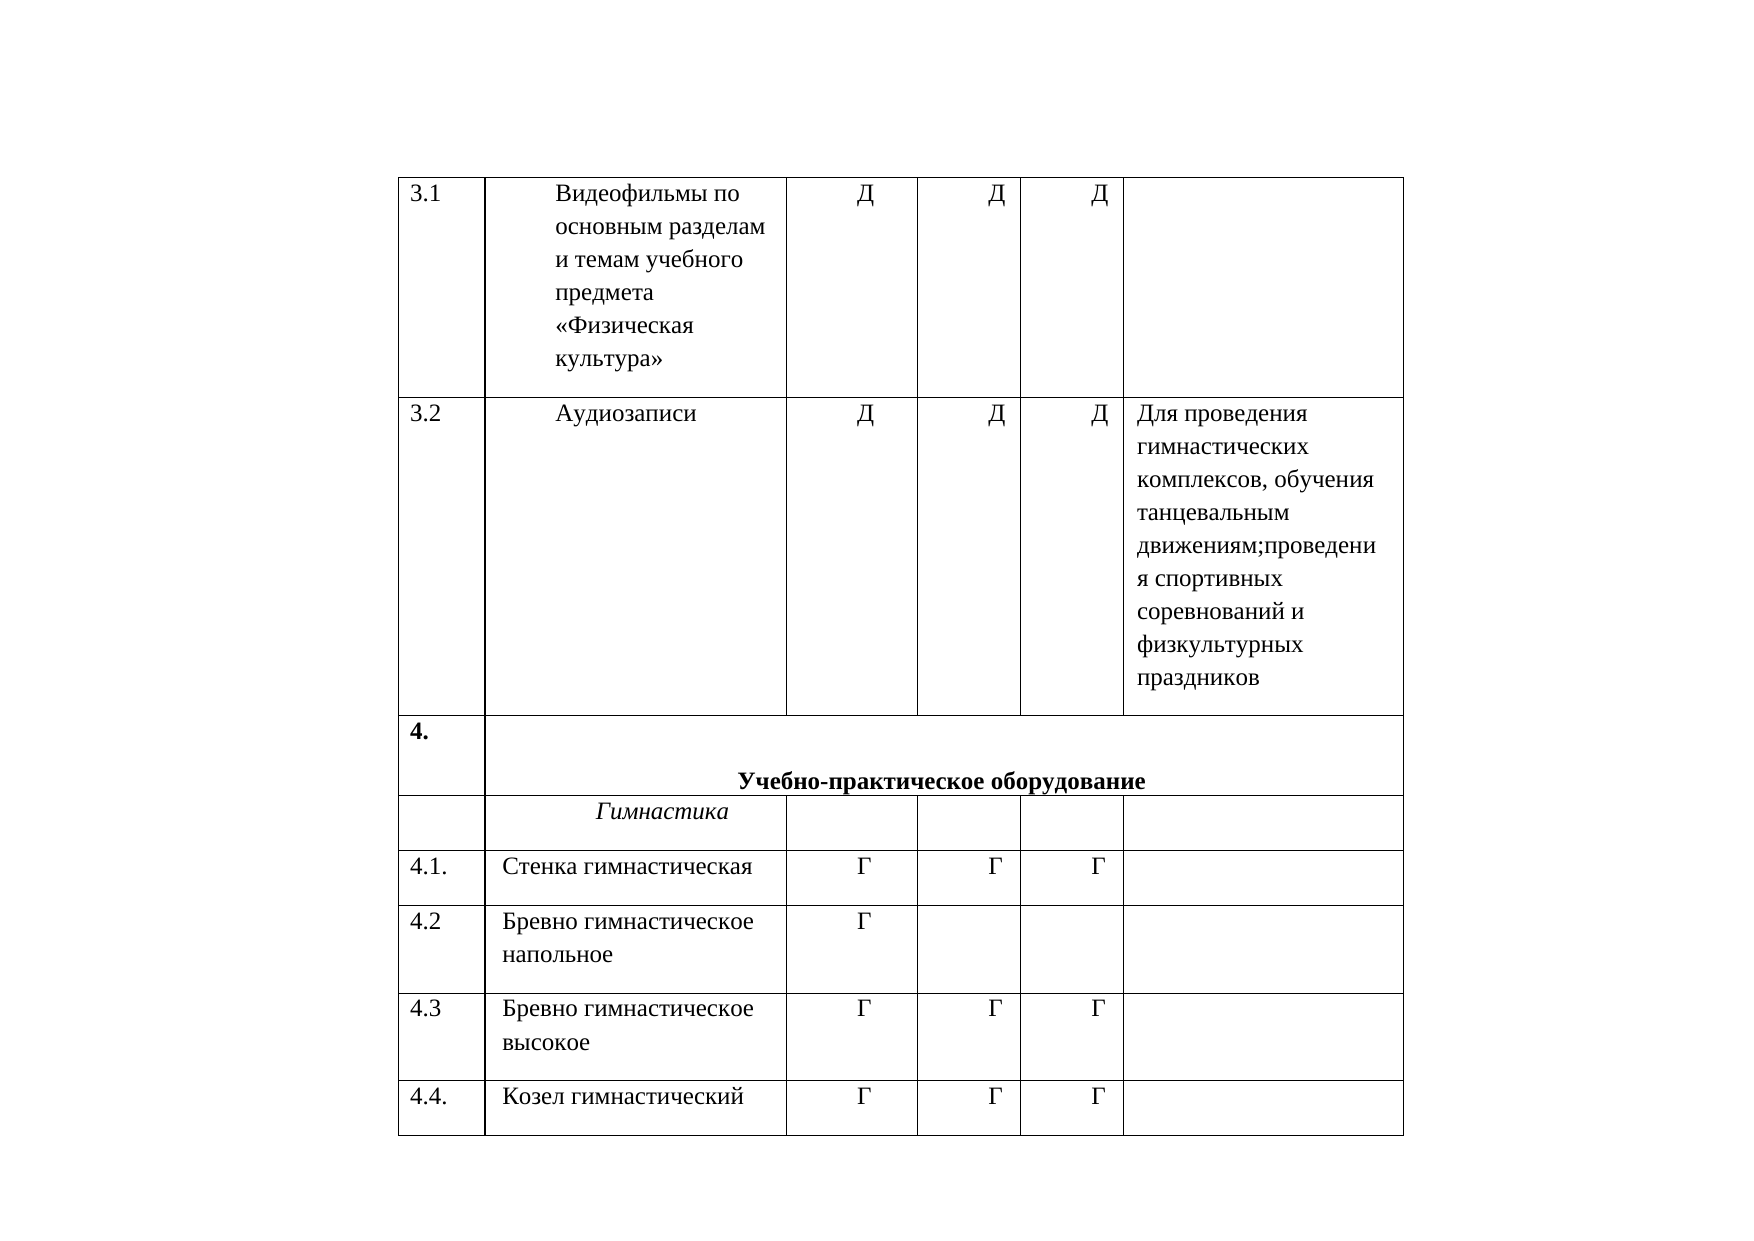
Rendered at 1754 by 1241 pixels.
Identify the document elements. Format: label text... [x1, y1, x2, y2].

table_cell Стенка гимнастическая [486, 851, 786, 905]
table_cell Для проведения гимнастических комплексов, обучения танцевальным движениям;проведения спортивных соревнований и физкультурных праздников [1124, 398, 1403, 715]
table_cell Г [787, 851, 917, 905]
table_cell Д [787, 178, 917, 397]
table_cell 4.1. [399, 851, 484, 905]
table_cell Д [787, 398, 917, 715]
table_cell 4. [399, 716, 484, 795]
table_cell Г [1021, 1081, 1123, 1135]
table_cell Г [1021, 851, 1123, 905]
table_cell Д [918, 178, 1020, 397]
table_cell Козел гимнастический [486, 1081, 786, 1135]
table_cell [1124, 1081, 1403, 1135]
table_cell Г [918, 851, 1020, 905]
table_cell Г [787, 1081, 917, 1135]
table_cell Учебно-практическое оборудование [486, 716, 1403, 795]
table_cell [1124, 796, 1403, 850]
table_cell Г [787, 906, 917, 992]
table_cell 3.1 [399, 178, 484, 397]
table_cell [787, 796, 917, 850]
table_cell Видеофильмы по основным разделам и темам учебного предмета «Физическая культура» [486, 178, 786, 397]
table_cell Аудиозаписи [486, 398, 786, 715]
table_cell Бревно гимнастическое высокое [486, 994, 786, 1080]
table_cell Бревно гимнастическое напольное [486, 906, 786, 992]
table_cell 4.4. [399, 1081, 484, 1135]
table_cell 4.3 [399, 994, 484, 1080]
table_cell Г [918, 994, 1020, 1080]
table_cell [1124, 178, 1403, 397]
table_cell [918, 906, 1020, 992]
table_cell Д [1021, 178, 1123, 397]
table_cell Д [1021, 398, 1123, 715]
table_cell [399, 796, 484, 850]
table_cell [1124, 994, 1403, 1080]
table_cell 4.2 [399, 906, 484, 992]
table_cell [1124, 906, 1403, 992]
table_cell [1124, 851, 1403, 905]
table_cell Д [918, 398, 1020, 715]
table_cell [1021, 906, 1123, 992]
table_cell [918, 796, 1020, 850]
table_cell [1021, 796, 1123, 850]
table_cell Г [918, 1081, 1020, 1135]
table_cell Г [787, 994, 917, 1080]
table_cell 3.2 [399, 398, 484, 715]
table_cell Г [1021, 994, 1123, 1080]
table_cell Гимнастика [486, 796, 786, 850]
